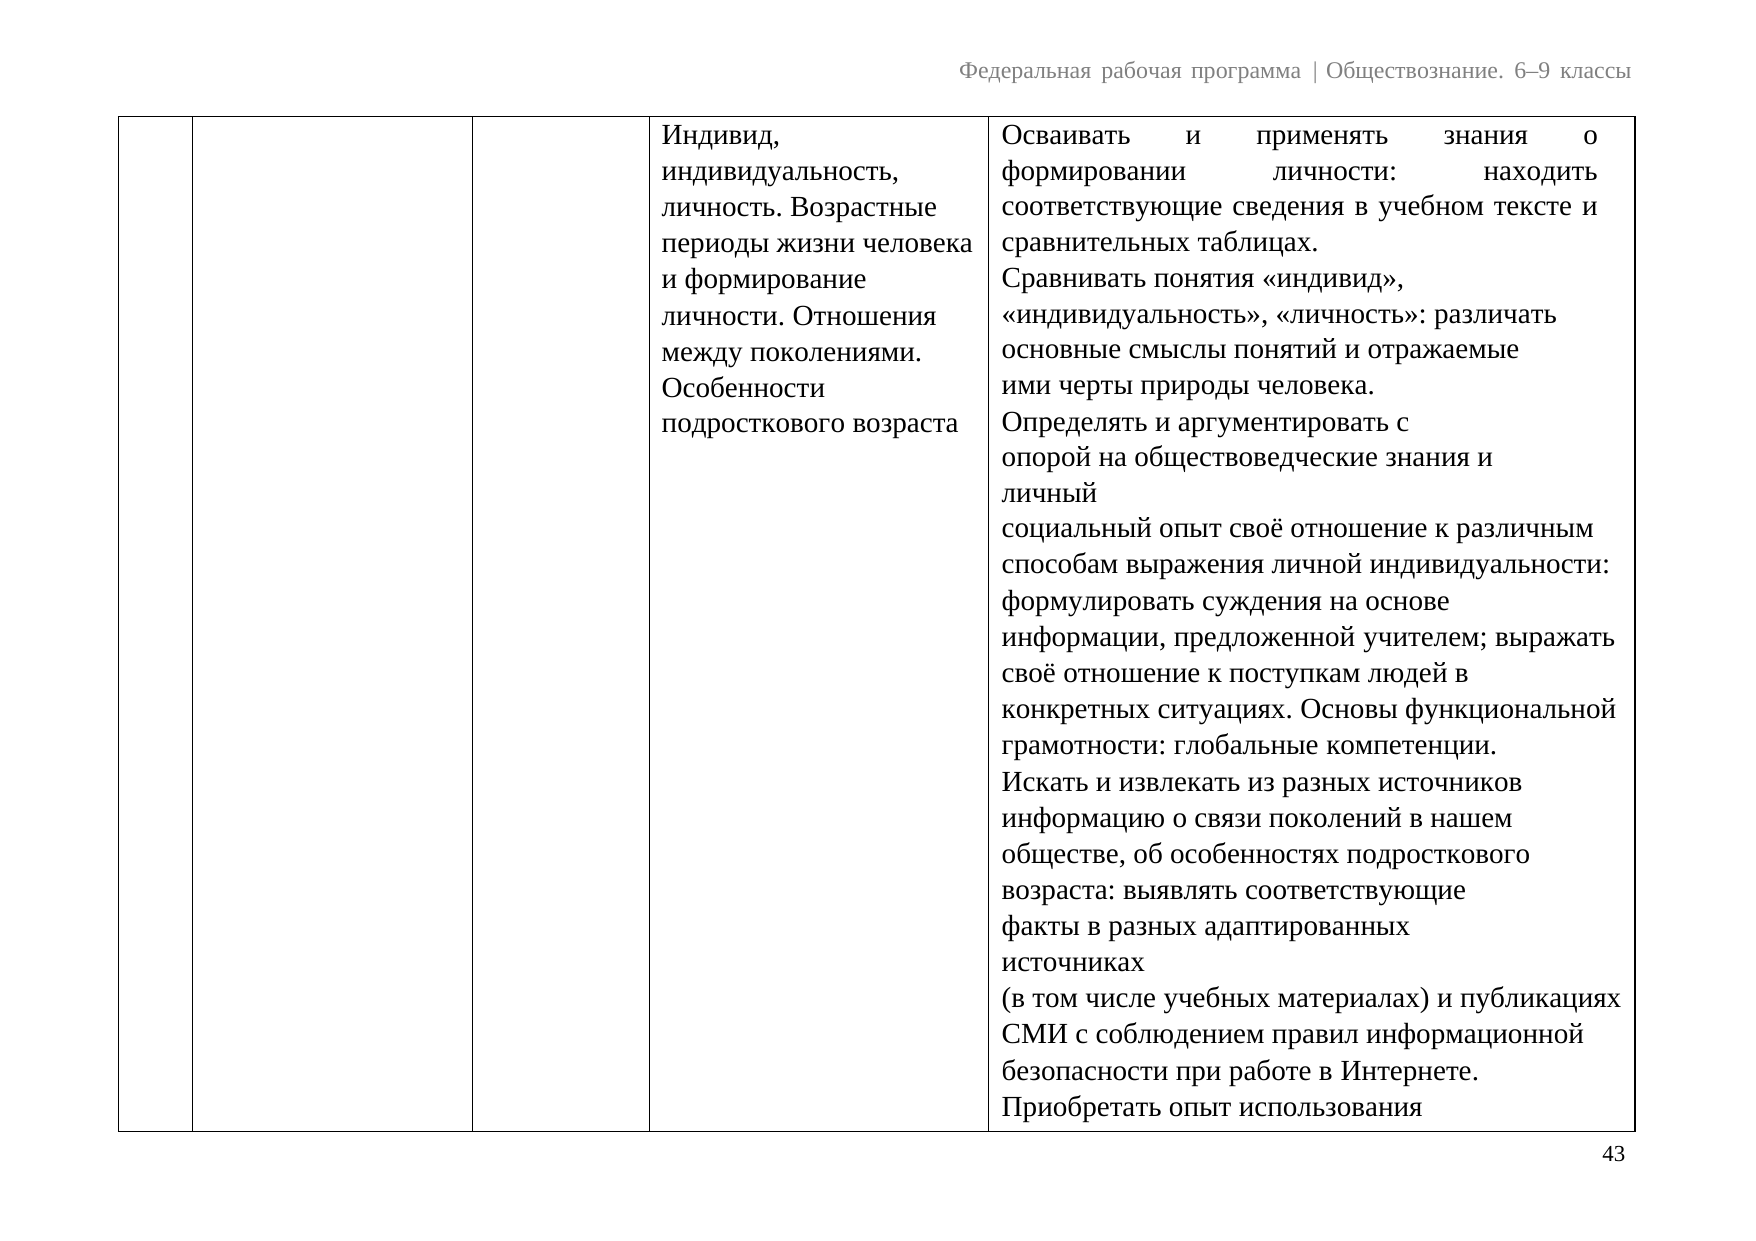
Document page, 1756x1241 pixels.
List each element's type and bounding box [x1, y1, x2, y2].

table_header [193, 117, 472, 1131]
table_header [650, 117, 988, 1131]
table_header [473, 117, 649, 1131]
table_header [989, 117, 1634, 1131]
table_header [119, 117, 192, 1131]
